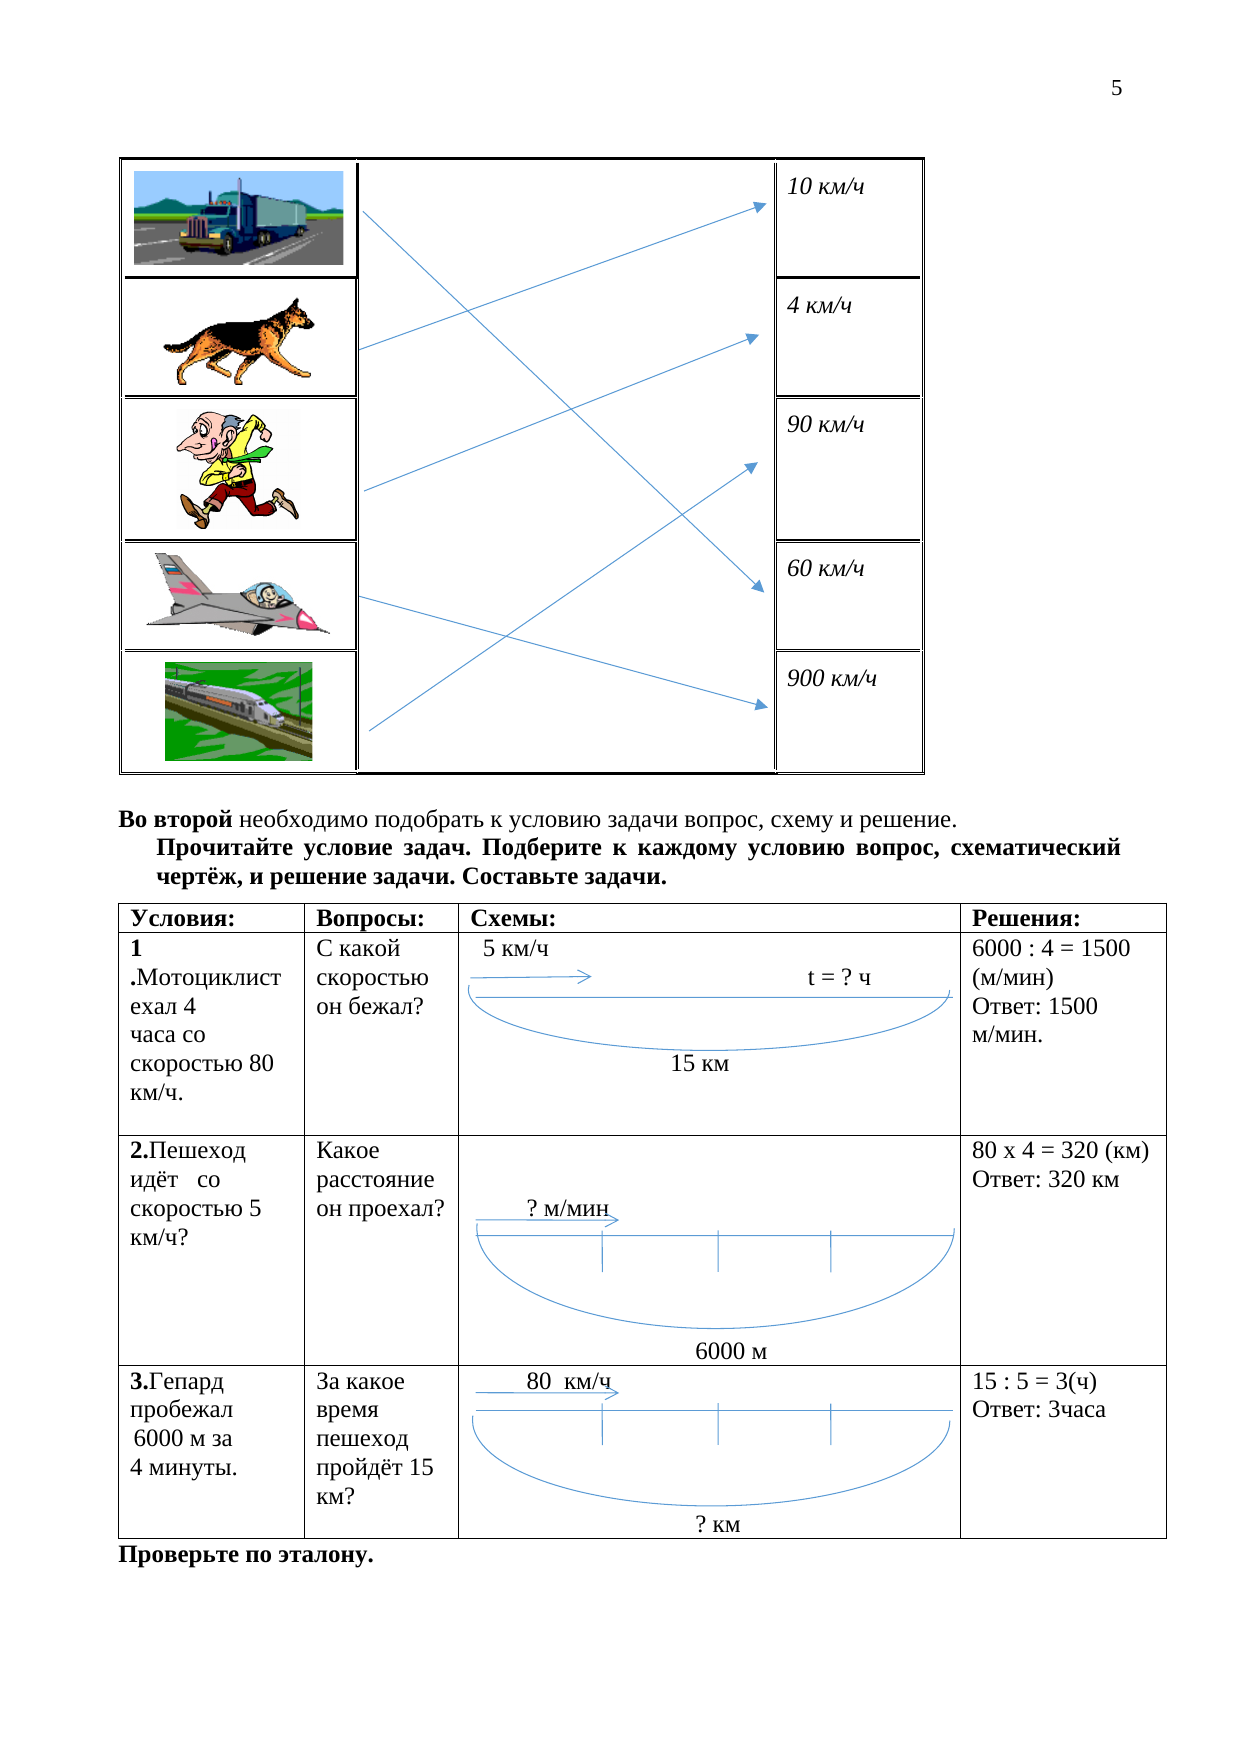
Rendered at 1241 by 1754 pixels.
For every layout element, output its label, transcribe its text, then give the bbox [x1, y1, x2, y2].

table_header [357, 160, 776, 772]
table_header Условия: [119, 904, 304, 932]
table_cell 6000 : 4 = 1500 (м/мин) Ответ: 1500 м/мин. [961, 933, 1166, 1134]
text Во второй необходимо подобрать к условию задачи вопрос, схему и решение. [118, 804, 1122, 832]
table_cell 90 км/ч [777, 395, 922, 539]
table_cell 4 км/ч [777, 276, 922, 395]
table_cell 80 х 4 = 320 (км) Ответ: 320 км [961, 1136, 1166, 1365]
table_cell [122, 649, 357, 772]
text Проверьте по эталону. [118, 1539, 1122, 1568]
table_cell [122, 539, 356, 648]
table_cell За какое время пешеход пройдёт 15 км? [305, 1366, 458, 1538]
picture [165, 662, 313, 761]
table_cell [122, 395, 356, 539]
table_cell [122, 276, 355, 395]
picture [134, 171, 344, 265]
table_cell ? м/мин 6000 м [459, 1136, 960, 1365]
table_cell 3.Гепард пробежал 6000 м за 4 минуты. [119, 1366, 304, 1538]
table_cell 5 км/ч t = ? ч 15 км [459, 933, 960, 1134]
picture [161, 290, 316, 385]
table_cell 1.Мотоциклист ехал 4 часа со скоростью 80 км/ч. [119, 933, 304, 1134]
picture [146, 553, 331, 638]
table_cell 2.Пешеход идёт со скоростью 5 км/ч? [119, 1136, 304, 1365]
table_cell 80 км/ч ? км [459, 1366, 960, 1538]
table_cell 900 км/ч [776, 649, 922, 772]
table_header [122, 159, 357, 276]
table_cell С какой скоростью он бежал? [305, 933, 458, 1134]
text Прочитайте условие задач. Подберите к каждому условию вопрос, схематический чертёж, и решение задачи. Составьте задачи. [156, 832, 1122, 890]
table_cell Какое расстояние он проехал? [305, 1136, 458, 1365]
table_header Вопросы: [305, 904, 458, 932]
picture [176, 409, 301, 529]
table_cell 60 км/ч [777, 539, 922, 648]
table_header 10 км/ч [776, 160, 922, 276]
table_header Решения: [961, 904, 1166, 932]
table_cell 15 : 5 = 3(ч) Ответ: 3часа [961, 1366, 1166, 1538]
table_header Схемы: [459, 904, 960, 932]
